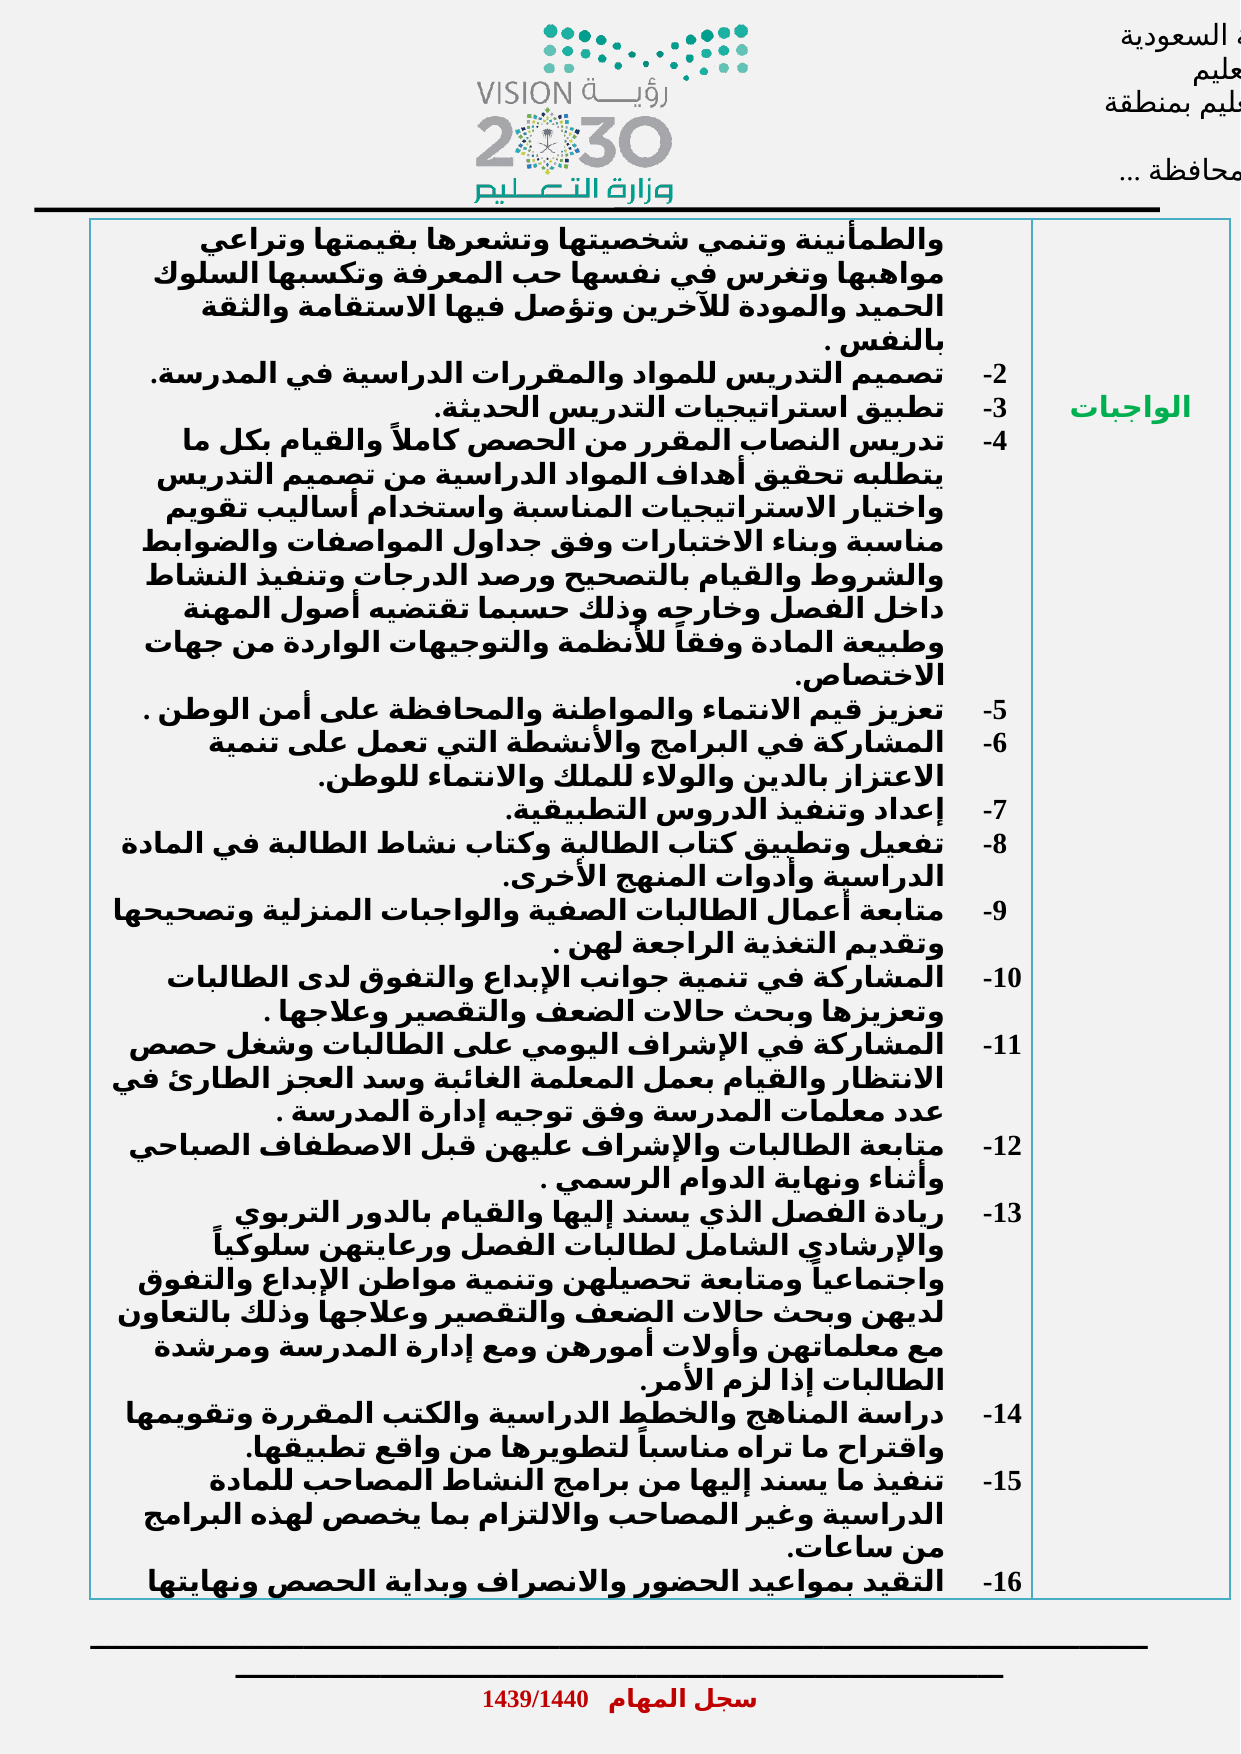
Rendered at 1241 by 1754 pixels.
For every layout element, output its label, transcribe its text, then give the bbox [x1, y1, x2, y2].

picture [468, 17, 753, 208]
table_cell الواجبات [1033, 220, 1229, 1597]
